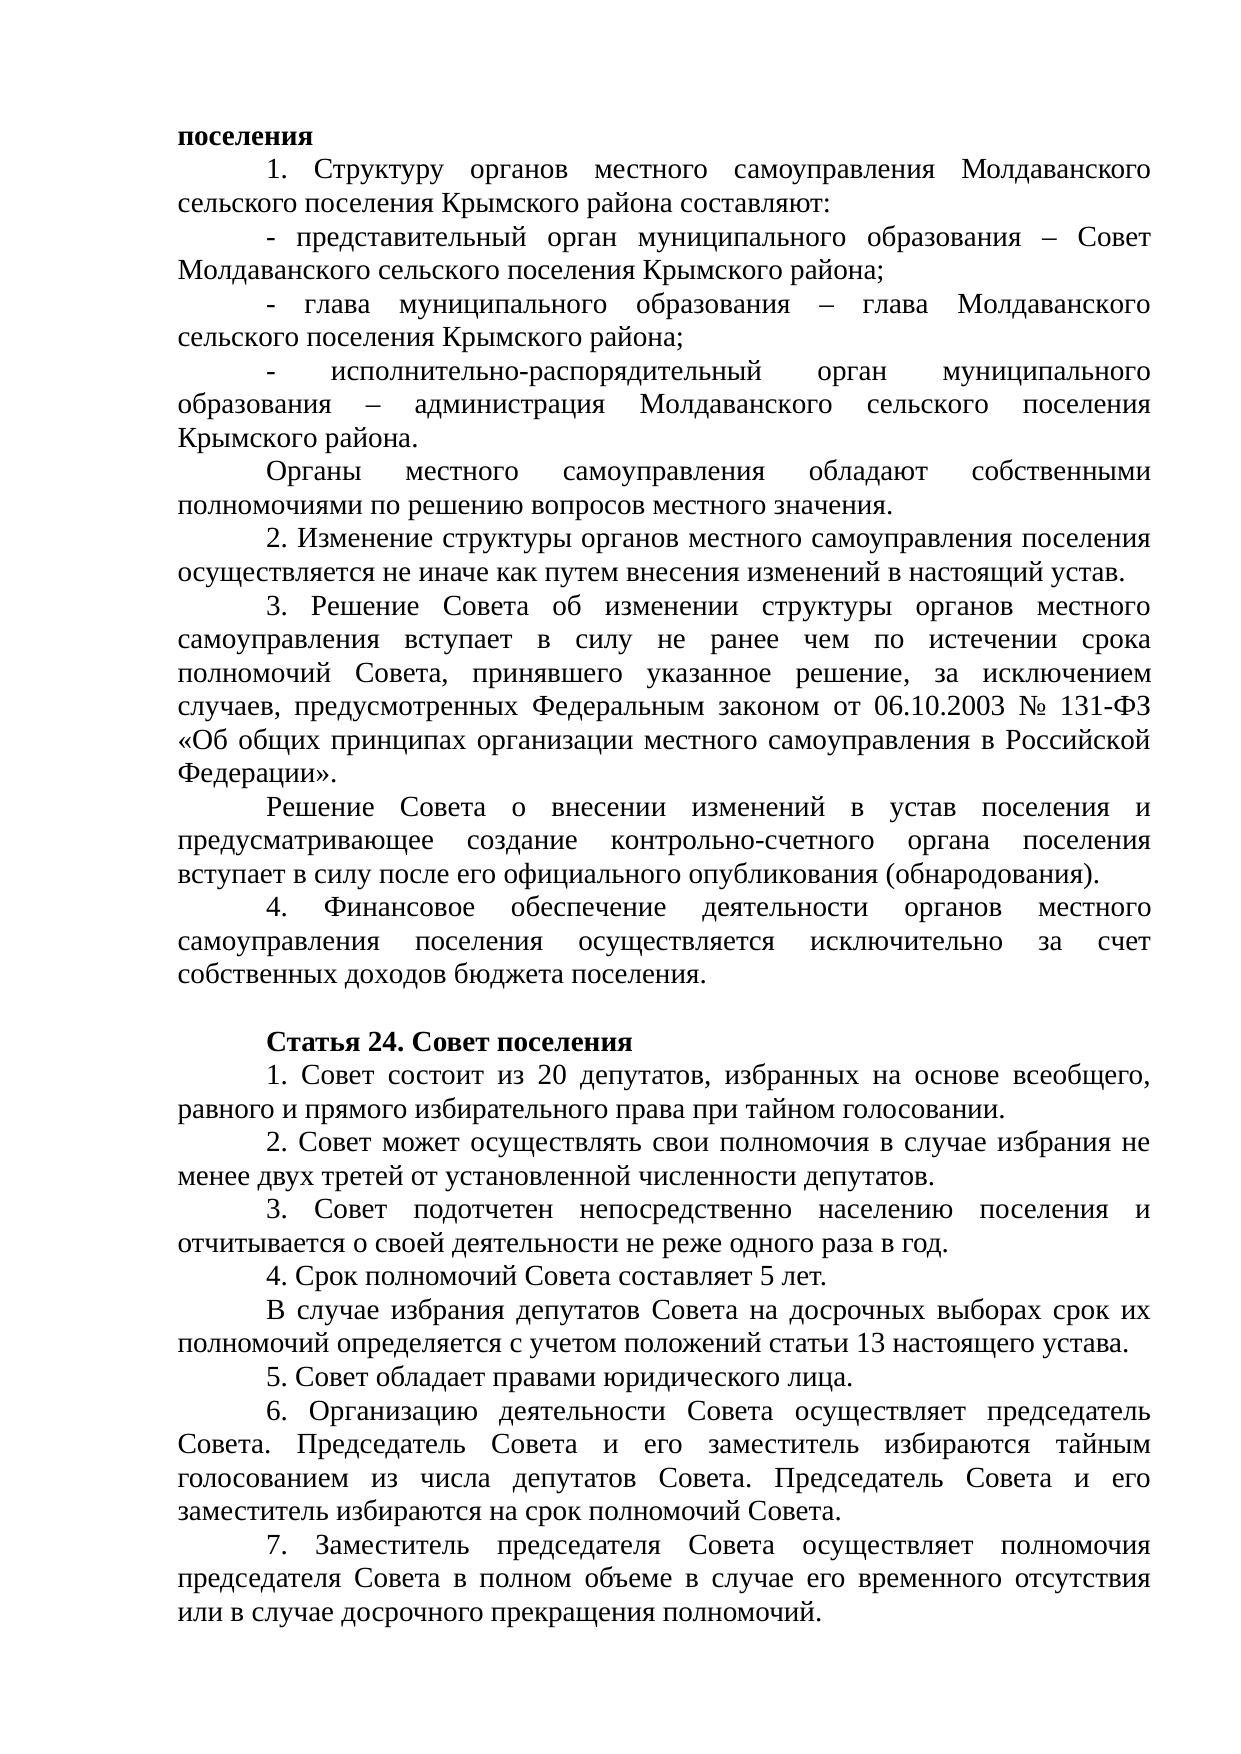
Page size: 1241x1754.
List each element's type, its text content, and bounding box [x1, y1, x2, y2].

text 2. Совет может осуществлять свои полномочия в случае избрания не менее двух третей от установленной численности депутатов. [177, 1124, 1152, 1191]
text 3. Совет подотчетен непосредственно населению поселения и отчитывается о своей деятельности не реже одного раза в год. [177, 1191, 1152, 1258]
text 3. Решение Совета об изменении структуры органов местного самоуправления вступает в силу не ранее чем по истечении срока полномочий Совета, принявшего указанное решение, за исключением случаев, предусмотренных Федеральным законом от 06.10.2003 № 131-ФЗ «Об общих принципах организации местного самоуправления в Российской Федерации». [177, 588, 1152, 789]
text 7. Заместитель председателя Совета осуществляет полномочия председателя Совета в полном объеме в случае его временного отсутствия или в случае досрочного прекращения полномочий. [177, 1527, 1152, 1627]
text - глава муниципального образования – глава Молдаванского сельского поселения Крымского района; [177, 286, 1152, 353]
text - исполнительно-распорядительный орган муниципального образования – администрация Молдаванского сельского поселения Крымского района. [177, 353, 1152, 453]
text 2. Изменение структуры органов местного самоуправления поселения осуществляется не иначе как путем внесения изменений в настоящий устав. [177, 521, 1152, 588]
text 1. Структуру органов местного самоуправления Молдаванского сельского поселения Крымского района составляют: [177, 152, 1152, 219]
text 6. Организацию деятельности Совета осуществляет председатель Совета. Председатель Совета и его заместитель избираются тайным голосованием из числа депутатов Совета. Председатель Совета и его заместитель избираются на срок полномочий Совета. [177, 1393, 1152, 1527]
text Органы местного самоуправления обладают собственными полномочиями по решению вопросов местного значения. [177, 453, 1152, 521]
text Решение Совета о внесении изменений в устав поселения и предусматривающее создание контрольно-счетного органа поселения вступает в силу после его официального опубликования (обнародования). [177, 789, 1152, 889]
text 1. Совет состоит из 20 депутатов, избранных на основе всеобщего, равного и прямого избирательного права при тайном голосовании. [177, 1057, 1152, 1124]
text В случае избрания депутатов Совета на досрочных выборах срок их полномочий определяется с учетом положений статьи 13 настоящего устава. [177, 1292, 1152, 1359]
text Статья 24. Совет поселения [177, 1024, 1152, 1057]
text 4. Срок полномочий Совета составляет 5 лет. [177, 1258, 1152, 1292]
text 4. Финансовое обеспечение деятельности органов местного самоуправления поселения осуществляется исключительно за счет собственных доходов бюджета поселения. [177, 889, 1152, 990]
text - представительный орган муниципального образования – Совет Молдаванского сельского поселения Крымского района; [177, 219, 1152, 286]
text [177, 118, 1152, 152]
text 5. Совет обладает правами юридического лица. [177, 1359, 1152, 1393]
